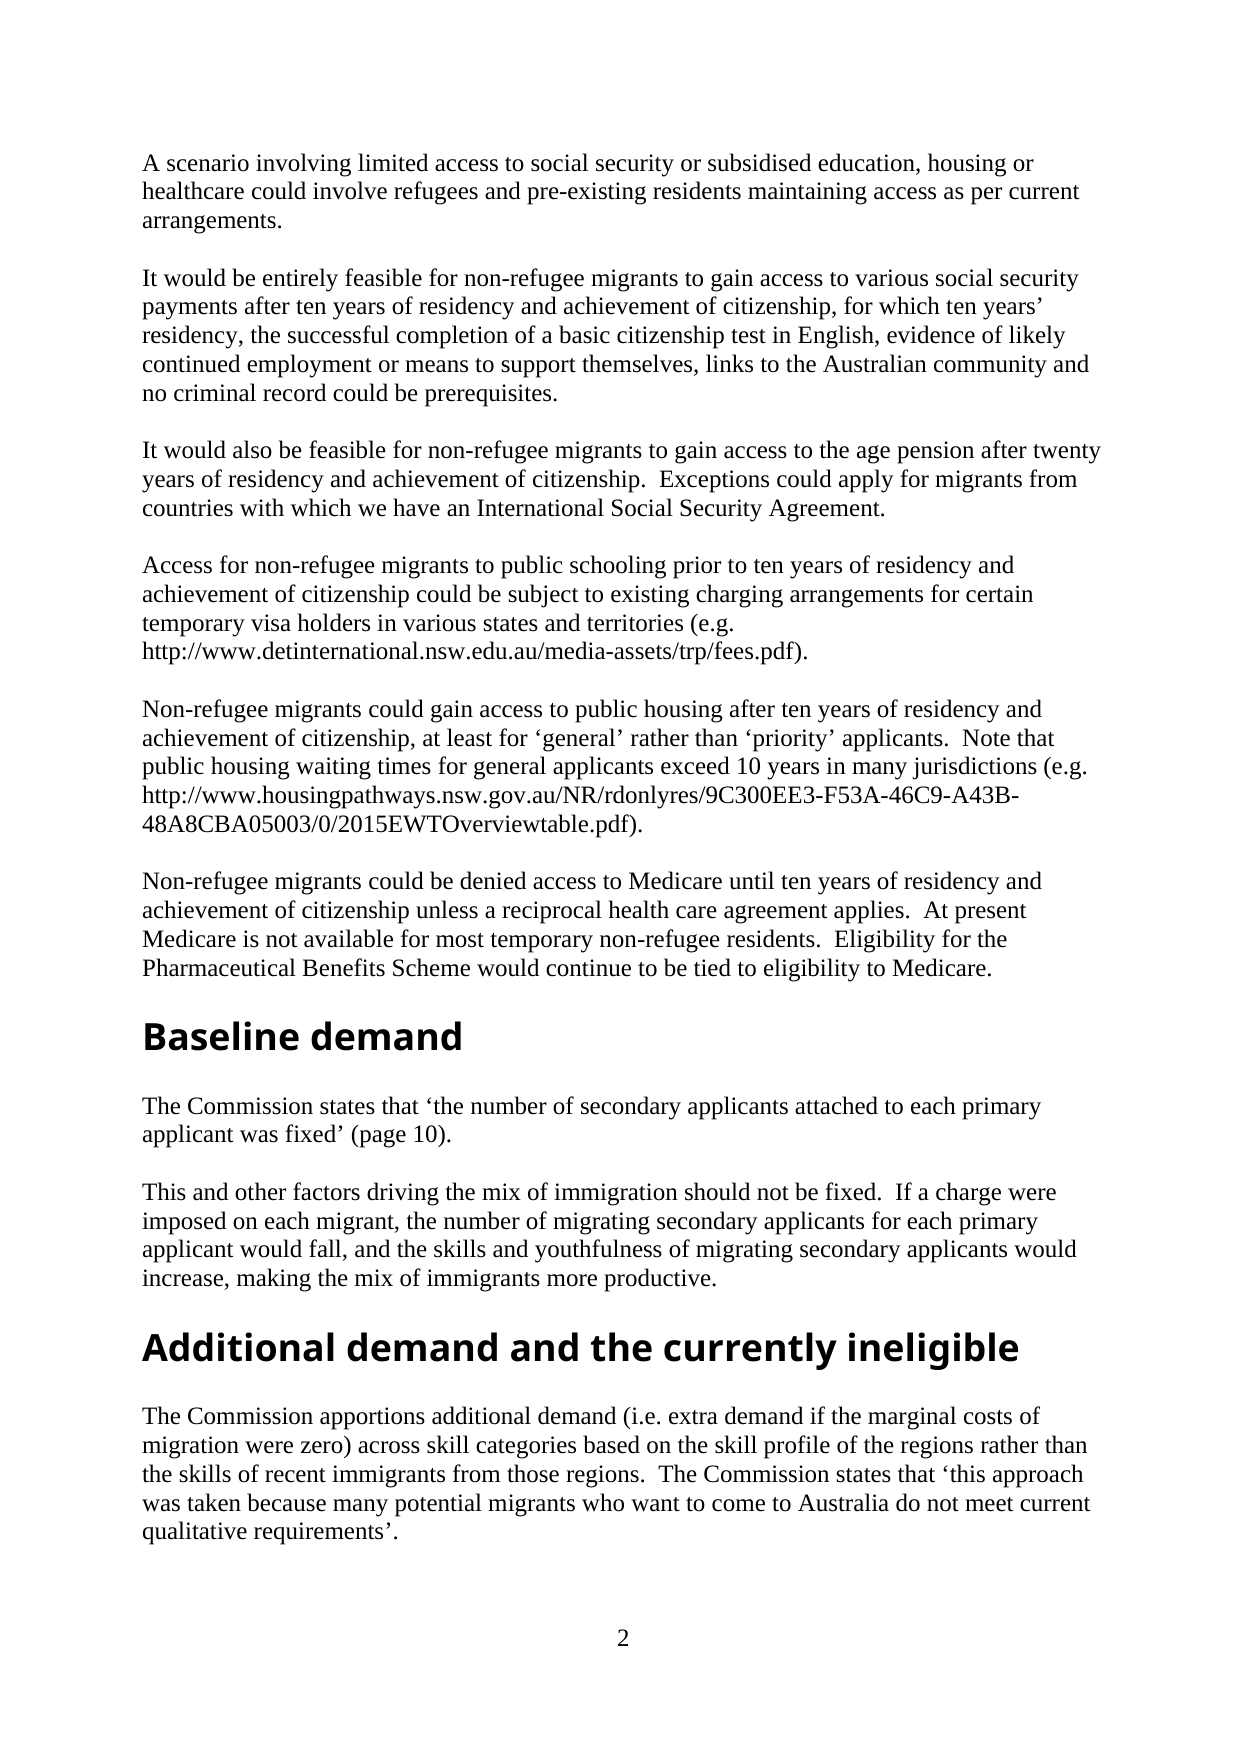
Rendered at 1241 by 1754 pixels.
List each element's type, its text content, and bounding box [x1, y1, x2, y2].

text Access for non-refugee migrants to public schooling prior to ten years of residency and achievement of citizenship could be subject to existing charging arrangements for certain temporary visa holders in various states and territories (e.g. http://www.detinternational.nsw.edu.au/media-assets/trp/fees.pdf). [142, 550, 1104, 665]
subtitle Baseline demand [142, 1011, 1104, 1062]
text The Commission states that ‘the number of secondary applicants attached to each primary applicant was fixed’ (page 10). [142, 1091, 1104, 1148]
subtitle Additional demand and the currently ineligible [142, 1321, 1104, 1372]
text A scenario involving limited access to social security or subsidised education, housing or healthcare could involve refugees and pre-existing residents maintaining access as per current arrangements. [142, 148, 1104, 234]
text The Commission apportions additional demand (i.e. extra demand if the marginal costs of migration were zero) across skill categories based on the skill profile of the regions rather than the skills of recent immigrants from those regions. The Commission states that ‘this approach was taken because many potential migrants who want to come to Australia do not meet current qualitative requirements’. [142, 1401, 1104, 1545]
text This and other factors driving the mix of immigration should not be fixed. If a charge were imposed on each migrant, the number of migrating secondary applicants for each primary applicant would fall, and the skills and youthfulness of migrating secondary applicants would increase, making the mix of immigrants more productive. [142, 1177, 1104, 1292]
text It would also be feasible for non-refugee migrants to gain access to the age pension after twenty years of residency and achievement of citizenship. Exceptions could apply for migrants from countries with which we have an International Social Security Agreement. [142, 435, 1104, 521]
text Non-refugee migrants could gain access to public housing after ten years of residency and achievement of citizenship, at least for ‘general’ rather than ‘priority’ applicants. Note that public housing waiting times for general applicants exceed 10 years in many jurisdictions (e.g. http://www.housingpathways.nsw.gov.au/NR/rdonlyres/9C300EE3-F53A-46C9-A43B-48A8CBA05003/0/2015EWTOverviewtable.pdf). [142, 694, 1104, 838]
text Non-refugee migrants could be denied access to Medicare until ten years of residency and achievement of citizenship unless a reciprocal health care agreement applies. At present Medicare is not available for most temporary non-refugee residents. Eligibility for the Pharmaceutical Benefits Scheme would continue to be tied to eligibility to Medicare. [142, 866, 1104, 981]
text It would be entirely feasible for non-refugee migrants to gain access to various social security payments after ten years of residency and achievement of citizenship, for which ten years’ residency, the successful completion of a basic citizenship test in English, evidence of likely continued employment or means to support themselves, links to the Australian community and no criminal record could be prerequisites. [142, 263, 1104, 406]
